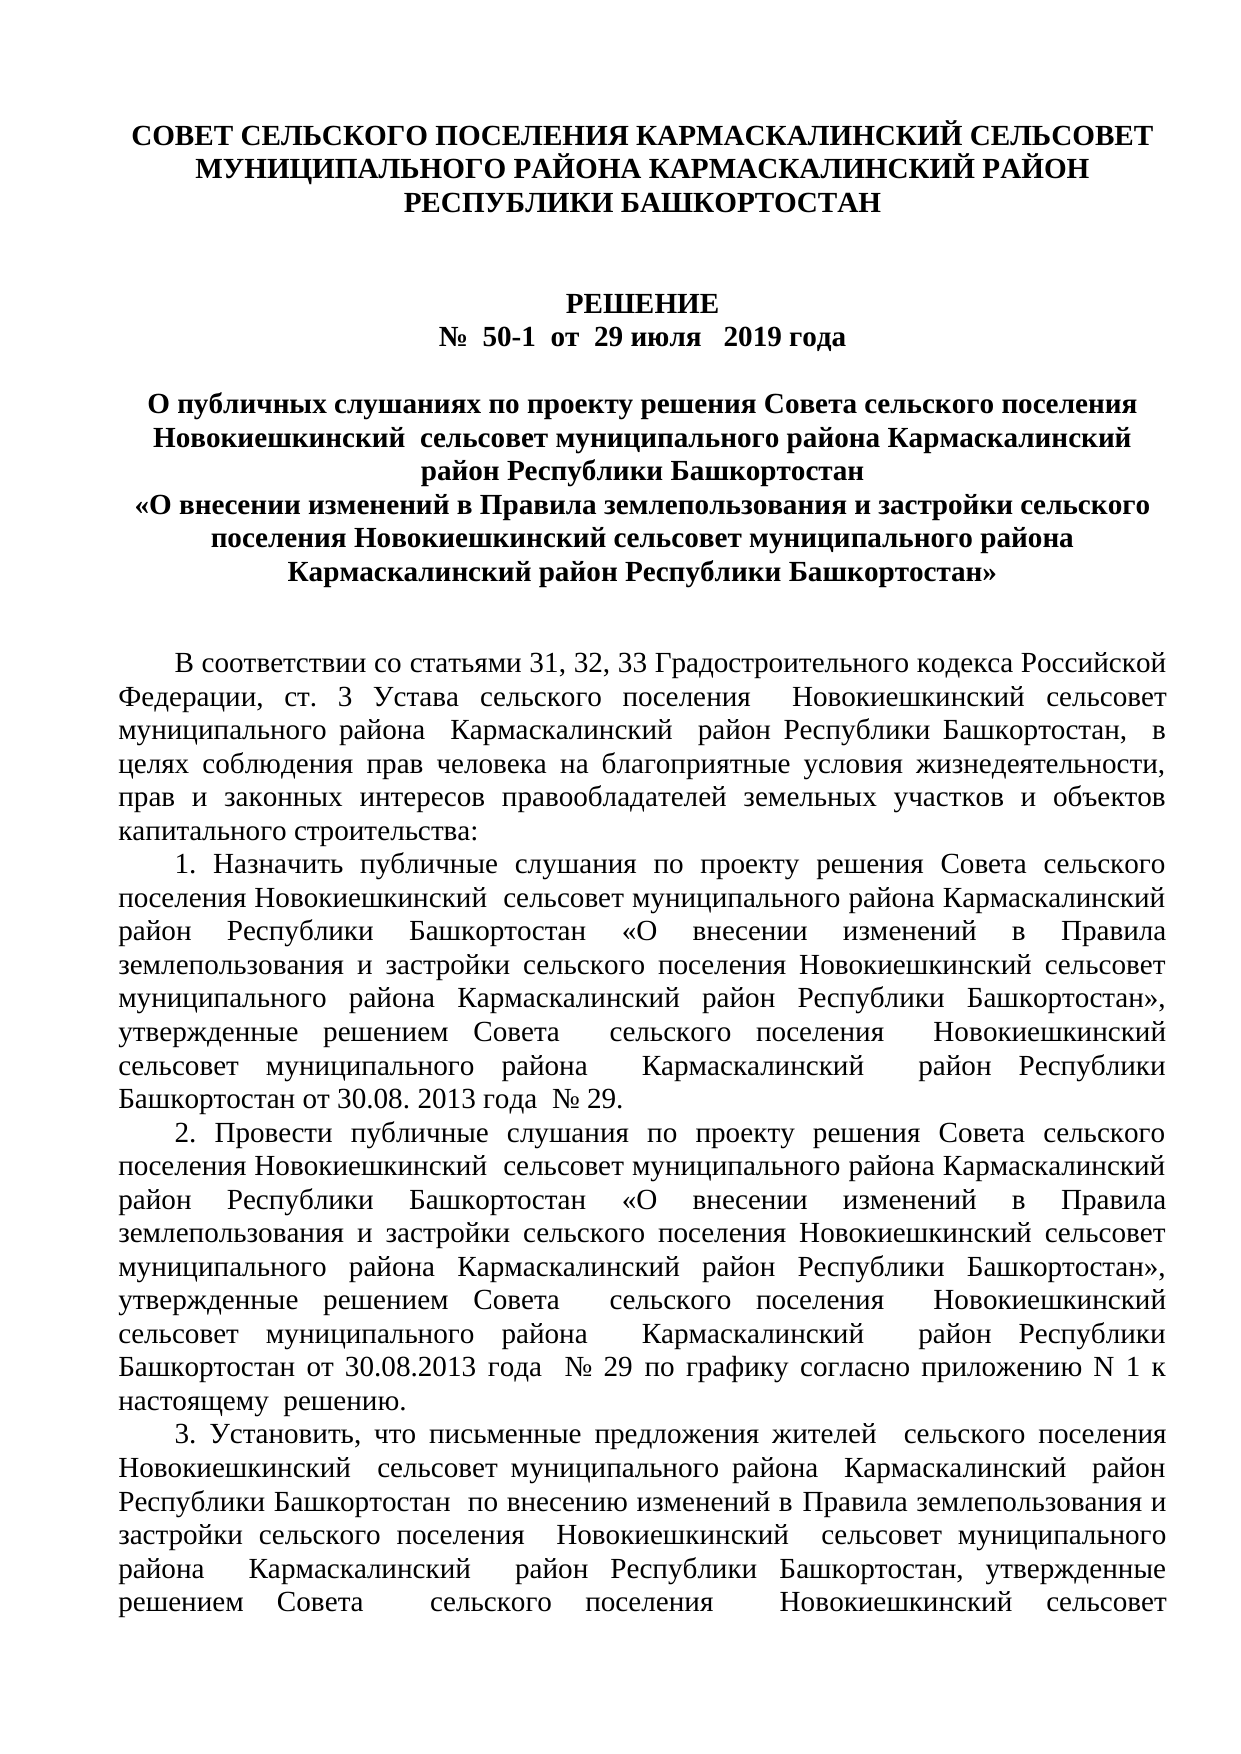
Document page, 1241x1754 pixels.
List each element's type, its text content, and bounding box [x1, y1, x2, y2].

text № 50-1 от 29 июля 2019 года [118, 319, 1167, 353]
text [118, 1417, 1167, 1618]
text В соответствии со статьями 31, 32, 33 Градостроительного кодекса Российской Федерации, ст. 3 Устава сельского поселения Новокиешкинский сельсовет муниципального района Кармаскалинский район Республики Башкортостан, в целях соблюдения прав человека на благоприятные условия жизнедеятельности, прав и законных интересов правообладателей земельных участков и объектов капитального строительства: [118, 645, 1167, 846]
text «О внесении изменений в Правила землепользования и застройки сельского поселения Новокиешкинский сельсовет муниципального района Кармаскалинский район Республики Башкортостан» [118, 487, 1167, 588]
text О публичных слушаниях по проекту решения Совета сельского поселения Новокиешкинский сельсовет муниципального района Кармаскалинский район Республики Башкортостан [118, 386, 1167, 487]
text 2. Провести публичные слушания по проекту решения Совета сельского поселения Новокиешкинский сельсовет муниципального района Кармаскалинский район Республики Башкортостан «О внесении изменений в Правила землепользования и застройки сельского поселения Новокиешкинский сельсовет муниципального района Кармаскалинский район Республики Башкортостан», утвержденные решением Совета сельского поселения Новокиешкинский сельсовет муниципального района Кармаскалинский район Республики Башкортостан от 30.08.2013 года № 29 по графику согласно приложению N 1 к настоящему решению. [118, 1115, 1167, 1417]
text 1. Назначить публичные слушания по проекту решения Совета сельского поселения Новокиешкинский сельсовет муниципального района Кармаскалинский район Республики Башкортостан «О внесении изменений в Правила землепользования и застройки сельского поселения Новокиешкинский сельсовет муниципального района Кармаскалинский район Республики Башкортостан», утвержденные решением Совета сельского поселения Новокиешкинский сельсовет муниципального района Кармаскалинский район Республики Башкортостан от 30.08. 2013 года № 29. [118, 846, 1167, 1115]
text СОВЕТ СЕЛЬСКОГО ПОСЕЛЕНИЯ КАРМАСКАЛИНСКИЙ СЕЛЬСОВЕТ МУНИЦИПАЛЬНОГО РАЙОНА КАРМАСКАЛИНСКИЙ РАЙОН РЕСПУБЛИКИ БАШКОРТОСТАН [118, 118, 1167, 219]
title РЕШЕНИЕ [118, 286, 1167, 319]
